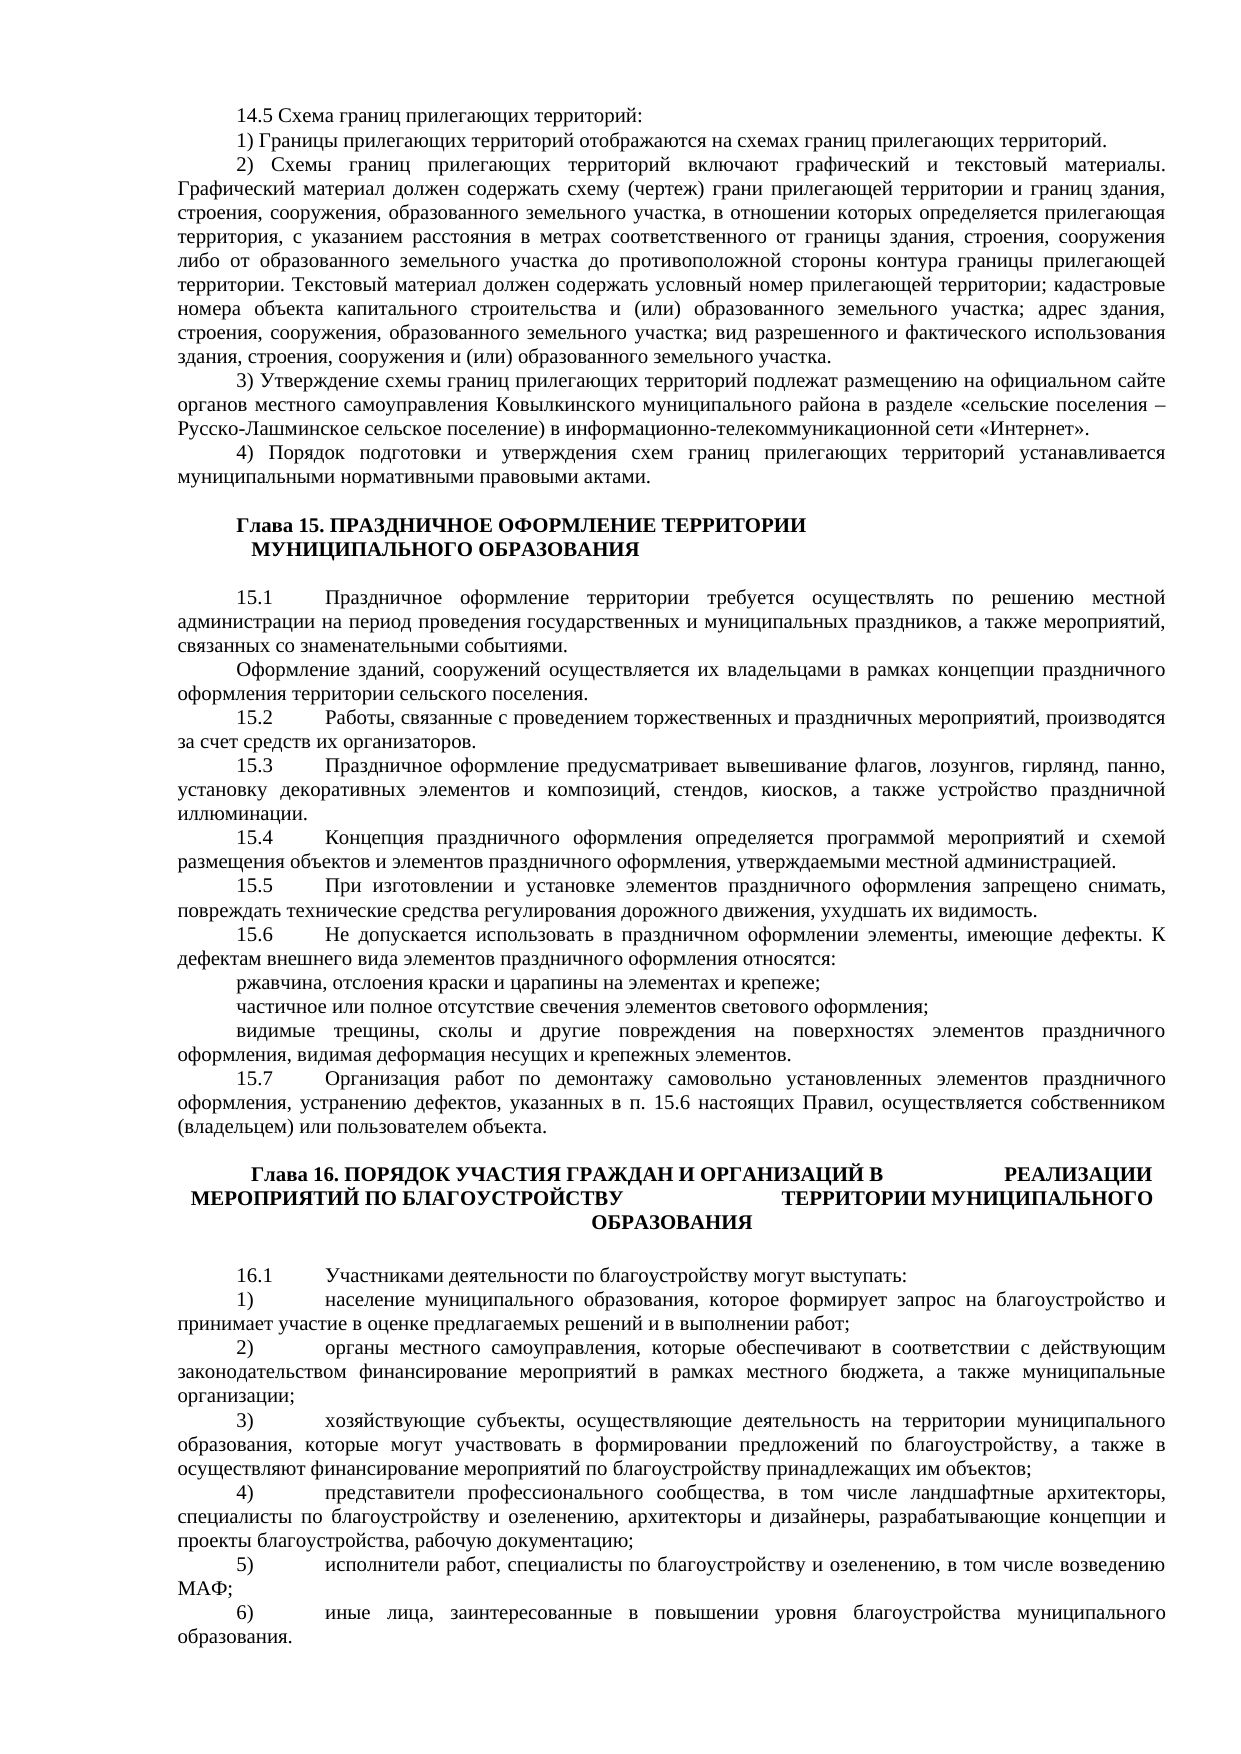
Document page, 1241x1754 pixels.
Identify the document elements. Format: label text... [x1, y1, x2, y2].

text Глава 16. ПОРЯДОК УЧАСТИЯ ГРАЖДАН И ОРГАНИЗАЦИЙ В РЕАЛИЗАЦИИ МЕРОПРИЯТИЙ ПО БЛАГОУСТРОЙСТВУ ТЕРРИТОРИИ МУНИЦИПАЛЬНОГО ОБРАЗОВАНИЯ [177, 1162, 1167, 1234]
list Работы, связанные с проведением торжественных и праздничных мероприятий, производятся за счет средств их организаторов. [177, 705, 1167, 753]
list При изготовлении и установке элементов праздничного оформления запрещено снимать, повреждать технические средства регулирования дорожного движения, ухудшать их видимость. [177, 873, 1167, 922]
text частичное или полное отсутствие свечения элементов светового оформления; [177, 994, 1167, 1018]
list Участниками деятельности по благоустройству могут выступать: [177, 1263, 1167, 1287]
text ржавчина, отслоения краски и царапины на элементах и крепеже; [177, 970, 1167, 994]
list представители профессионального сообщества, в том числе ландшафтные архитекторы, специалисты по благоустройству и озеленению, архитекторы и дизайнеры, разрабатывающие концепции и проекты благоустройства, рабочую документацию; [177, 1480, 1167, 1552]
text 3) Утверждение схемы границ прилегающих территорий подлежат размещению на официальном сайте органов местного самоуправления Ковылкинского муниципального района в разделе «сельские поселения –Русско-Лашминское сельское поселение) в информационно-телекоммуникационной сети «Интернет». [177, 368, 1167, 440]
text Оформление зданий, сооружений осуществляется их владельцами в рамках концепции праздничного оформления территории сельского поселения. [177, 657, 1167, 705]
text Глава 15. ПРАЗДНИЧНОЕ ОФОРМЛЕНИЕ ТЕРРИТОРИИ МУНИЦИПАЛЬНОГО ОБРАЗОВАНИЯ [177, 512, 1167, 561]
text видимые трещины, сколы и другие повреждения на поверхностях элементов праздничного оформления, видимая деформация несущих и крепежных элементов. [177, 1018, 1167, 1066]
text 2) Схемы границ прилегающих территорий включают графический и текстовый материалы. Графический материал должен содержать схему (чертеж) грани прилегающей территории и границ здания, строения, сооружения, образованного земельного участка, в отношении которых определяется прилегающая территория, с указанием расстояния в метрах соответственного от границы здания, строения, сооружения либо от образованного земельного участка до противоположной стороны контура границы прилегающей территории. Текстовый материал должен содержать условный номер прилегающей территории; кадастровые номера объекта капитального строительства и (или) образованного земельного участка; адрес здания, строения, сооружения, образованного земельного участка; вид разрешенного и фактического использования здания, строения, сооружения и (или) образованного земельного участка. [177, 152, 1167, 368]
list Не допускается использовать в праздничном оформлении элементы, имеющие дефекты. К дефектам внешнего вида элементов праздничного оформления относятся: [177, 922, 1167, 970]
list исполнители работ, специалисты по благоустройству и озеленению, в том числе возведению МАФ; [177, 1552, 1167, 1600]
list Организация работ по демонтажу самовольно установленных элементов праздничного оформления, устранению дефектов, указанных в п. 15.6 настоящих Правил, осуществляется собственником (владельцем) или пользователем объекта. [177, 1066, 1167, 1138]
list органы местного самоуправления, которые обеспечивают в соответствии с действующим законодательством финансирование мероприятий в рамках местного бюджета, а также муниципальные организации; [177, 1335, 1167, 1407]
text 14.5 Схема границ прилегающих территорий: [177, 103, 1167, 127]
list хозяйствующие субъекты, осуществляющие деятельность на территории муниципального образования, которые могут участвовать в формировании предложений по благоустройству, а также в осуществляют финансирование мероприятий по благоустройству принадлежащих им объектов; [177, 1407, 1167, 1480]
list население муниципального образования, которое формирует запрос на благоустройство и принимает участие в оценке предлагаемых решений и в выполнении работ; [177, 1287, 1167, 1335]
list Праздничное оформление территории требуется осуществлять по решению местной администрации на период проведения государственных и муниципальных праздников, а также мероприятий, связанных со знаменательными событиями. [177, 585, 1167, 657]
text 1) Границы прилегающих территорий отображаются на схемах границ прилегающих территорий. [177, 127, 1167, 152]
text 4) Порядок подготовки и утверждения схем границ прилегающих территорий устанавливается муниципальными нормативными правовыми актами. [177, 440, 1167, 488]
list иные лица, заинтересованные в повышении уровня благоустройства муниципального образования. [177, 1600, 1167, 1648]
list Концепция праздничного оформления определяется программой мероприятий и схемой размещения объектов и элементов праздничного оформления, утверждаемыми местной администрацией. [177, 825, 1167, 873]
list Праздничное оформление предусматривает вывешивание флагов, лозунгов, гирлянд, панно, установку декоративных элементов и композиций, стендов, киосков, а также устройство праздничной иллюминации. [177, 753, 1167, 825]
